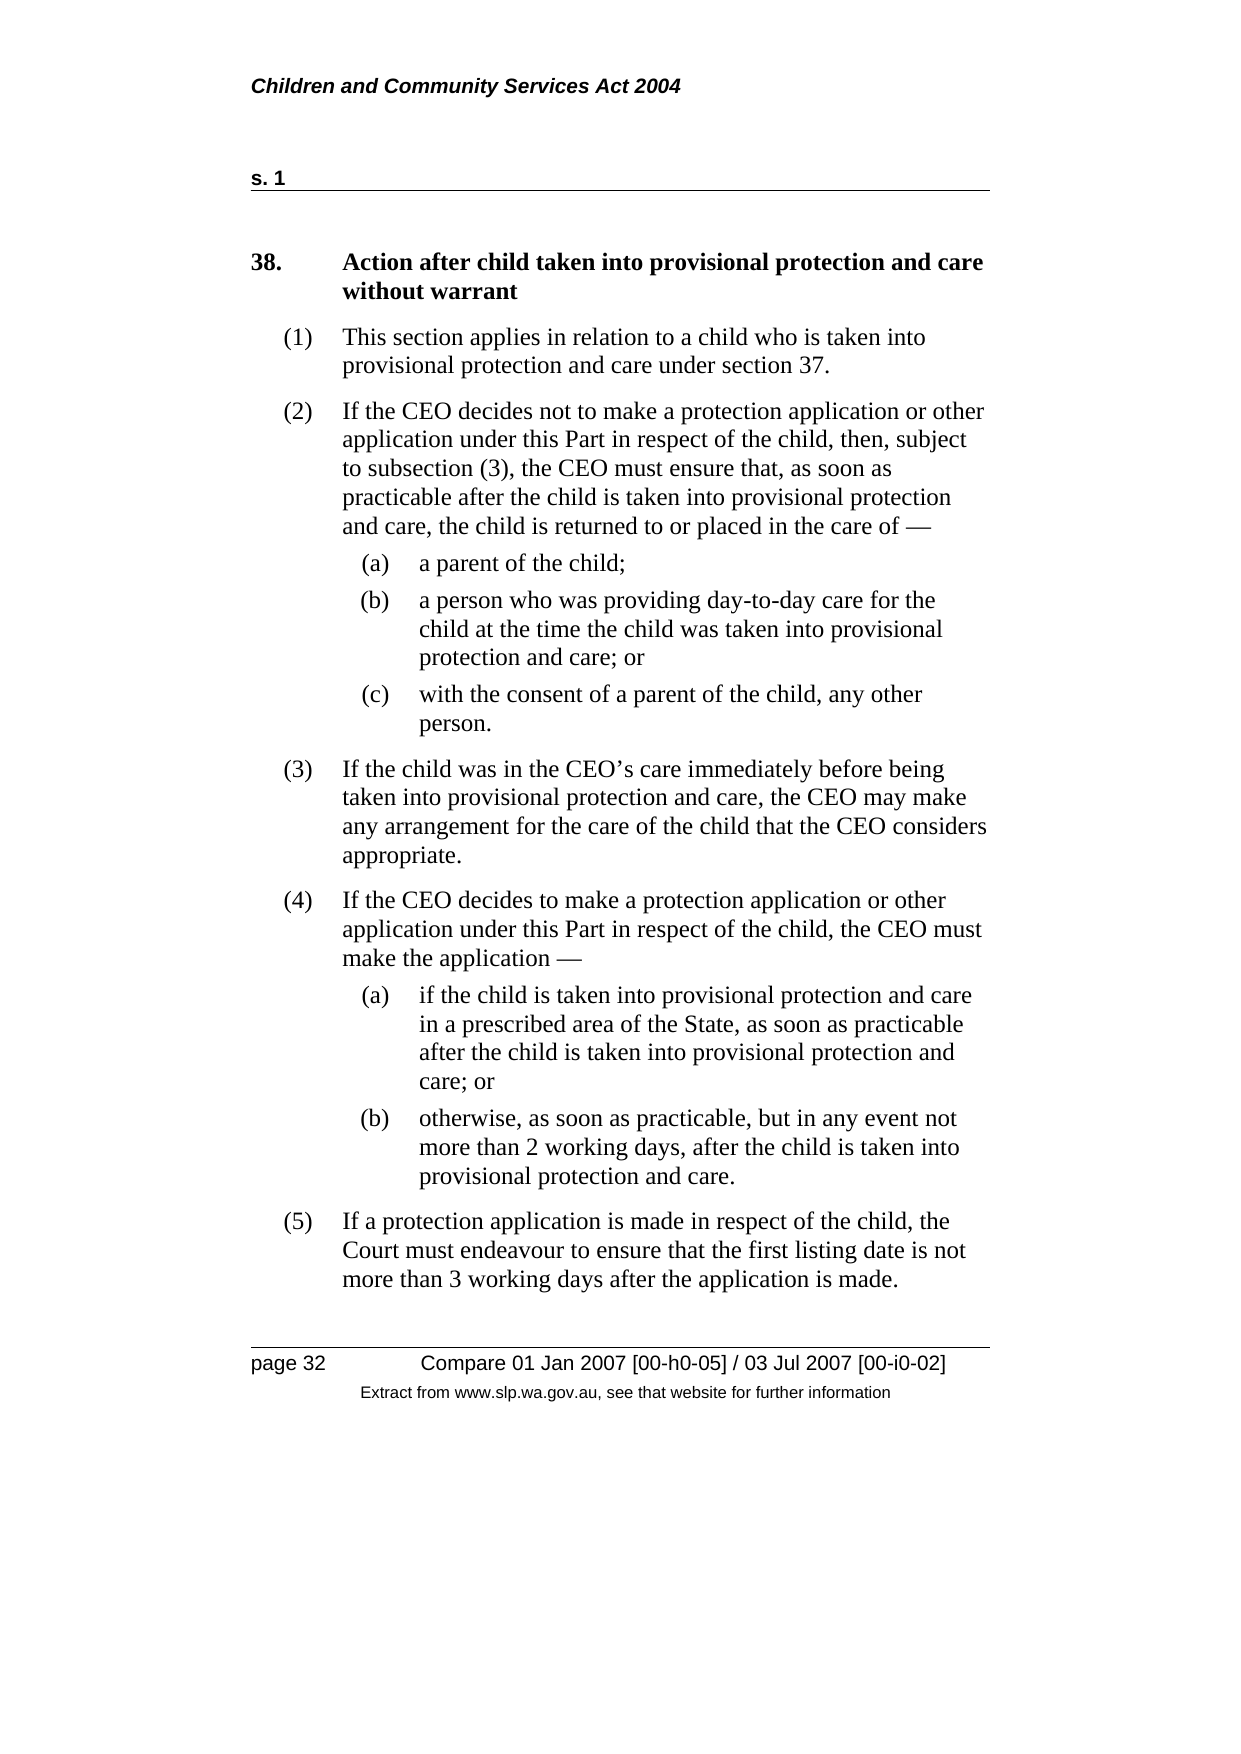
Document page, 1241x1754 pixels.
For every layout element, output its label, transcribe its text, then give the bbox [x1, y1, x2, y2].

text (1) This section applies in relation to a child who is taken into provisional protection and care under section 37. [251, 322, 990, 379]
text (b) otherwise, as soon as practicable, but in any event not more than 2 working days, after the child is taken into provisional protection and care. [251, 1103, 990, 1189]
text (a) if the child is taken into provisional protection and care in a prescribed area of the State, as soon as practicable after the child is taken into provisional protection and care; or [251, 980, 990, 1095]
text (3) If the child was in the CEO’s care immediately before being taken into provisional protection and care, the CEO may make any arrangement for the care of the child that the CEO considers appropriate. [251, 754, 990, 869]
text (a) a parent of the child; [251, 548, 990, 577]
subtitle 38. Action after child taken into provisional protection and care without warrant [251, 247, 990, 305]
text (4) If the CEO decides to make a protection application or other application under this Part in respect of the child, the CEO must make the application — [251, 885, 990, 972]
text (b) a person who was providing day-to-day care for the child at the time the child was taken into provisional protection and care; or [251, 585, 990, 671]
text (c) with the consent of a parent of the child, any other person. [251, 679, 990, 737]
text (2) If the CEO decides not to make a protection application or other application under this Part in respect of the child, then, subject to subsection (3), the CEO must ensure that, as soon as practicable after the child is taken into provisional protection and care, the child is returned to or placed in the care of — [251, 396, 990, 539]
text (5) If a protection application is made in respect of the child, the Court must endeavour to ensure that the first listing date is not more than 3 working days after the application is made. [251, 1206, 990, 1292]
